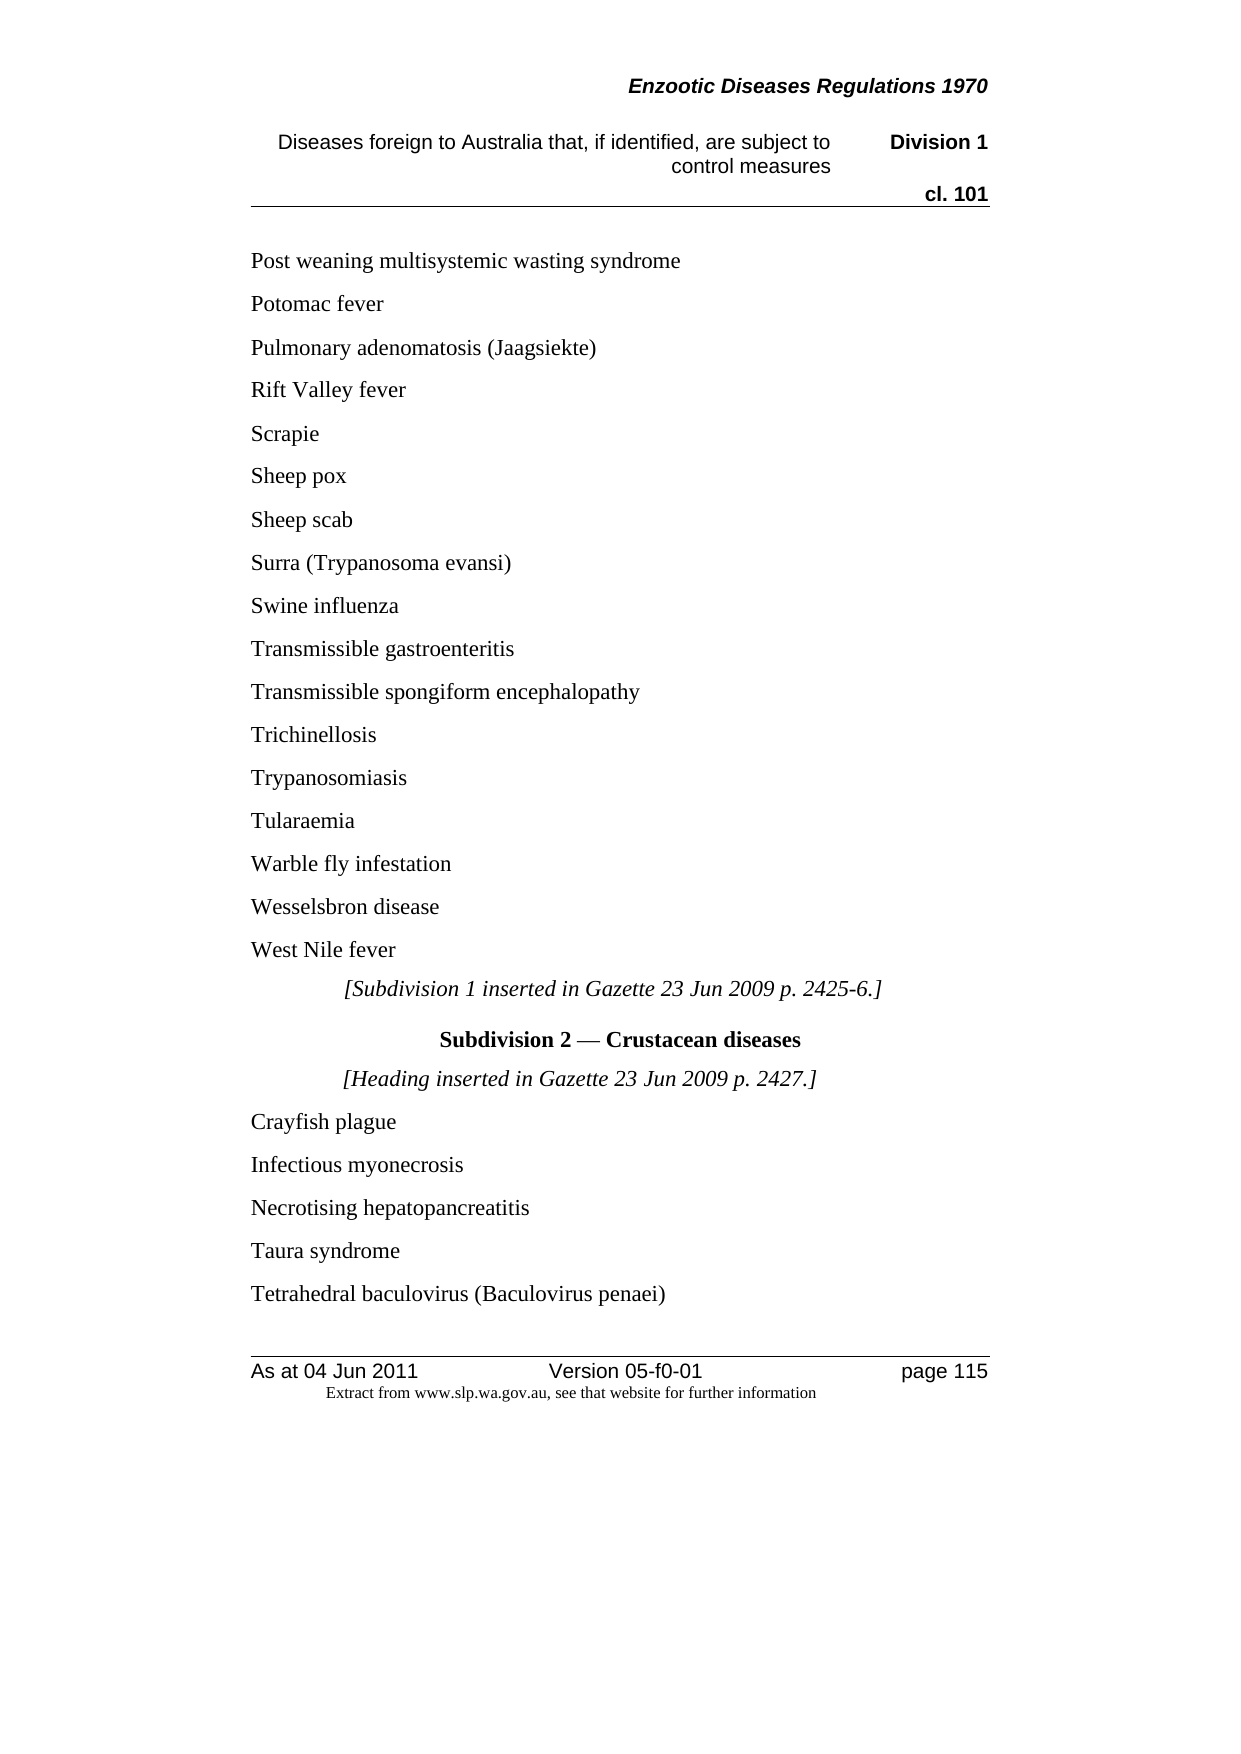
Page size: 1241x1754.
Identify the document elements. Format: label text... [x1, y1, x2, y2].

text Pulmonary adenomatosis (Jaagsiekte) [251, 333, 990, 360]
text Crayfish plague [251, 1108, 990, 1134]
text Rift Valley fever [251, 377, 990, 403]
text Swine influenza [251, 592, 990, 618]
text Post weaning multisystemic wasting syndrome [251, 247, 990, 274]
text Sheep pox [251, 463, 990, 489]
text Warble fly infestation [251, 850, 990, 876]
text Tularaemia [251, 807, 990, 833]
text Sheep scab [251, 506, 990, 532]
text fever [251, 936, 990, 962]
text Infectious myonecrosis [251, 1151, 990, 1177]
subtitle Subdivision 2 — Crustacean diseases [251, 1026, 990, 1052]
text Wesselsbron disease [251, 893, 990, 919]
text Trypanosomiasis [251, 764, 990, 790]
text Trichinellosis [251, 721, 990, 747]
text Taura syndrome [251, 1237, 990, 1263]
text Transmissible spongiform encephalopathy [251, 678, 990, 704]
text Tetrahedral baculovirus (Baculovirus penaei) [251, 1280, 990, 1306]
text Surra (Trypanosoma evansi) [251, 549, 990, 575]
text fever [251, 291, 990, 317]
text Necrotising hepatopancreatitis [251, 1194, 990, 1220]
subtitle [Heading inserted in Gazette 23 Jun 2009 p. 2427.] [251, 1065, 990, 1091]
text [Subdivision 1 inserted in Gazette 23 Jun 2009 p. 2425-6.] [251, 975, 990, 1001]
text Transmissible gastroenteritis [251, 635, 990, 661]
text Scrapie [251, 419, 990, 446]
